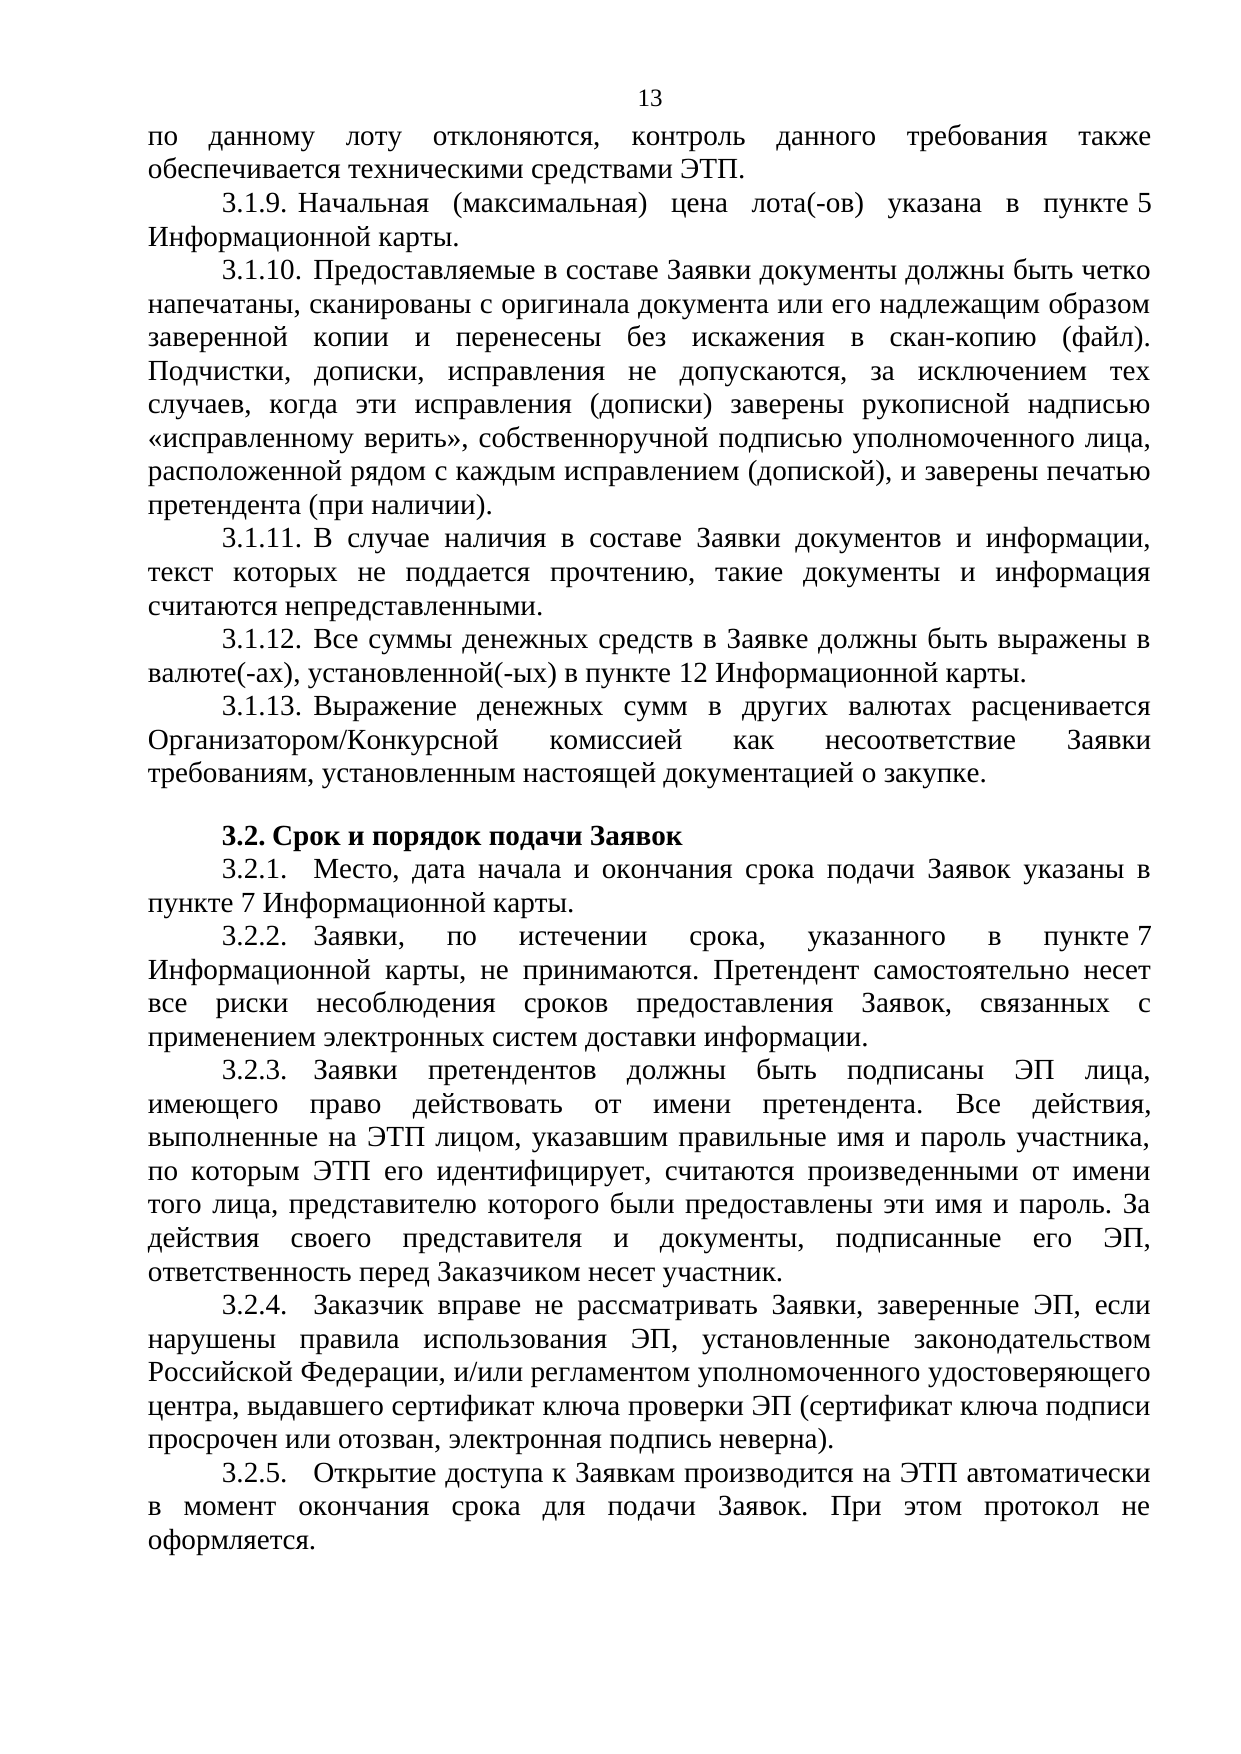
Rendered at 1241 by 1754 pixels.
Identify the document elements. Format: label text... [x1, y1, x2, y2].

list Срок и порядок подачи Заявок [148, 818, 1152, 851]
list Начальная (максимальная) цена лота(-ов) указана в пункте 5 Информационной карты. [148, 185, 1152, 252]
list Заказчик вправе не рассматривать Заявки, заверенные ЭП, если нарушены правила использования ЭП, установленные законодательством Российской Федерации, и/или регламентом уполномоченного удостоверяющего центра, выдавшего сертификат ключа проверки ЭП (сертификат ключа подписи просрочен или отозван, электронная подпись неверна). [148, 1287, 1152, 1455]
list В случае наличия в составе Заявки документов и информации, текст которых не поддается прочтению, такие документы и информация считаются непредставленными. [148, 521, 1152, 621]
list Выражение денежных сумм в других валютах расценивается Организатором/Конкурсной комиссией как несоответствие Заявки требованиям, установленным настоящей документацией о закупке. [148, 688, 1152, 789]
list Заявки претендентов должны быть подписаны ЭП лица, имеющего право действовать от имени претендента. Все действия, выполненные на ЭТП лицом, указавшим правильные имя и пароль участника, по которым ЭТП его идентифицирует, считаются произведенными от имени того лица, представителю которого были предоставлены эти имя и пароль. За действия своего представителя и документы, подписанные его ЭП, ответственность перед Заказчиком несет участник. [148, 1052, 1152, 1287]
list Место, дата начала и окончания срока подачи Заявок указаны в пункте 7 Информационной карты. [148, 851, 1152, 918]
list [148, 118, 1152, 185]
list Открытие доступа к Заявкам производится на ЭТП автоматически в момент окончания срока для подачи Заявок. При этом протокол не оформляется. [148, 1455, 1152, 1556]
list Заявки, по истечении срока, указанного в пункте 7 Информационной карты, не принимаются. Претендент самостоятельно несет все риски несоблюдения сроков предоставления Заявок, связанных с применением электронных систем доставки информации. [148, 918, 1152, 1052]
list Предоставляемые в составе Заявки документы должны быть четко напечатаны, сканированы с оригинала документа или его надлежащим образом заверенной копии и перенесены без искажения в скан-копию (файл). Подчистки, дописки, исправления не допускаются, за исключением тех случаев, когда эти исправления (дописки) заверены рукописной надписью «исправленному верить», собственноручной подписью уполномоченного лица, расположенной рядом с каждым исправлением (допиской), и заверены печатью претендента (при наличии). [148, 252, 1152, 521]
list Все суммы денежных средств в Заявке должны быть выражены в валюте(-ах), установленной(-ых) в пункте 12 Информационной карты. [148, 621, 1152, 688]
